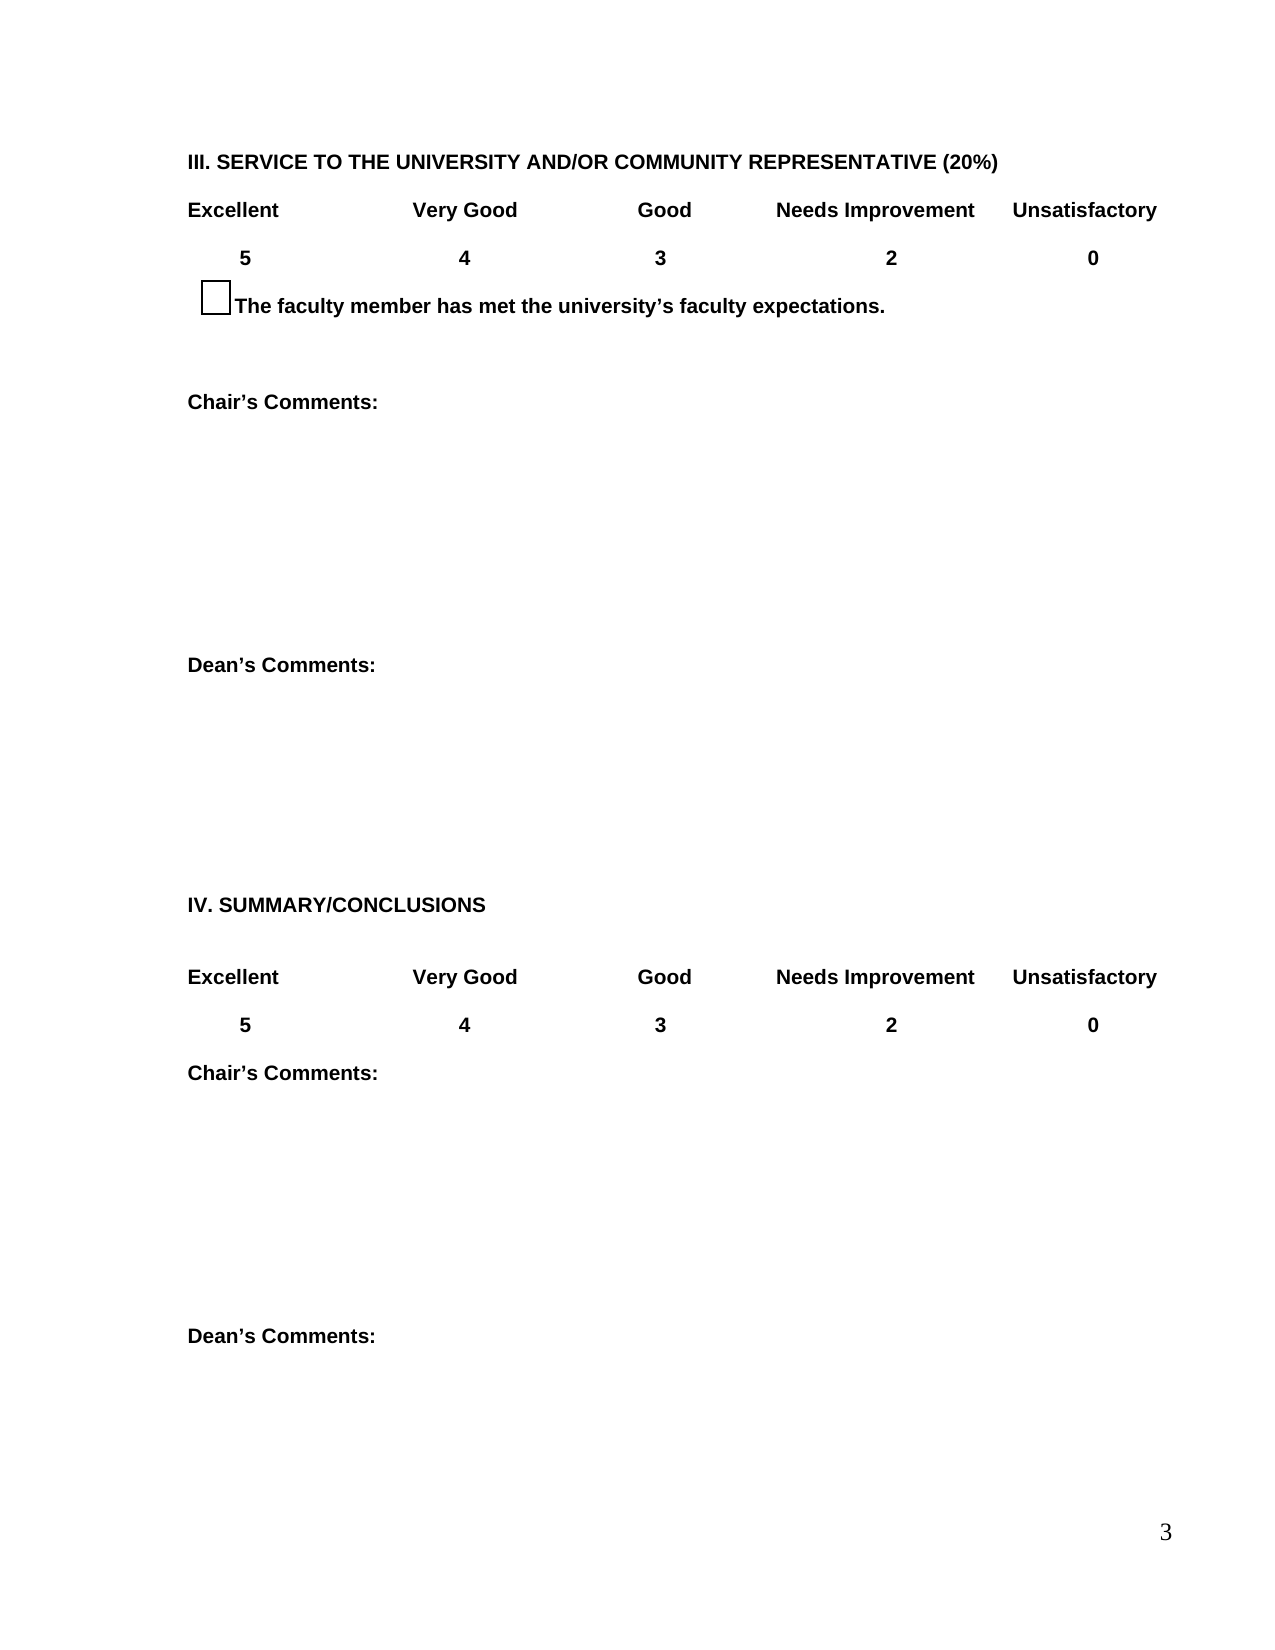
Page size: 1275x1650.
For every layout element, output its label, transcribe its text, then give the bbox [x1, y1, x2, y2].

text Chair’s Comments: [187, 1060, 1172, 1084]
text Excellent Very Good Good Needs Improvement Unsatisfactory [187, 964, 1172, 988]
text Dean’s Comments: [187, 1324, 1172, 1348]
text IV. SUMMARY/CONCLUSIONS [187, 893, 1172, 917]
text Excellent Very Good Good Needs Improvement Unsatisfactory [187, 198, 1172, 222]
text 5 4 3 2 0 [187, 1012, 1172, 1036]
text The faculty member has met the university’s faculty expectations. [234, 294, 1172, 318]
text Dean’s Comments: [187, 653, 1172, 677]
text Chair’s Comments: [187, 389, 1172, 413]
text III. SERVICE TO THE UNIVERSITY AND/OR COMMUNITY REPRESENTATIVE (20%) [187, 150, 1172, 174]
text 5 4 3 2 0 [187, 246, 1172, 270]
